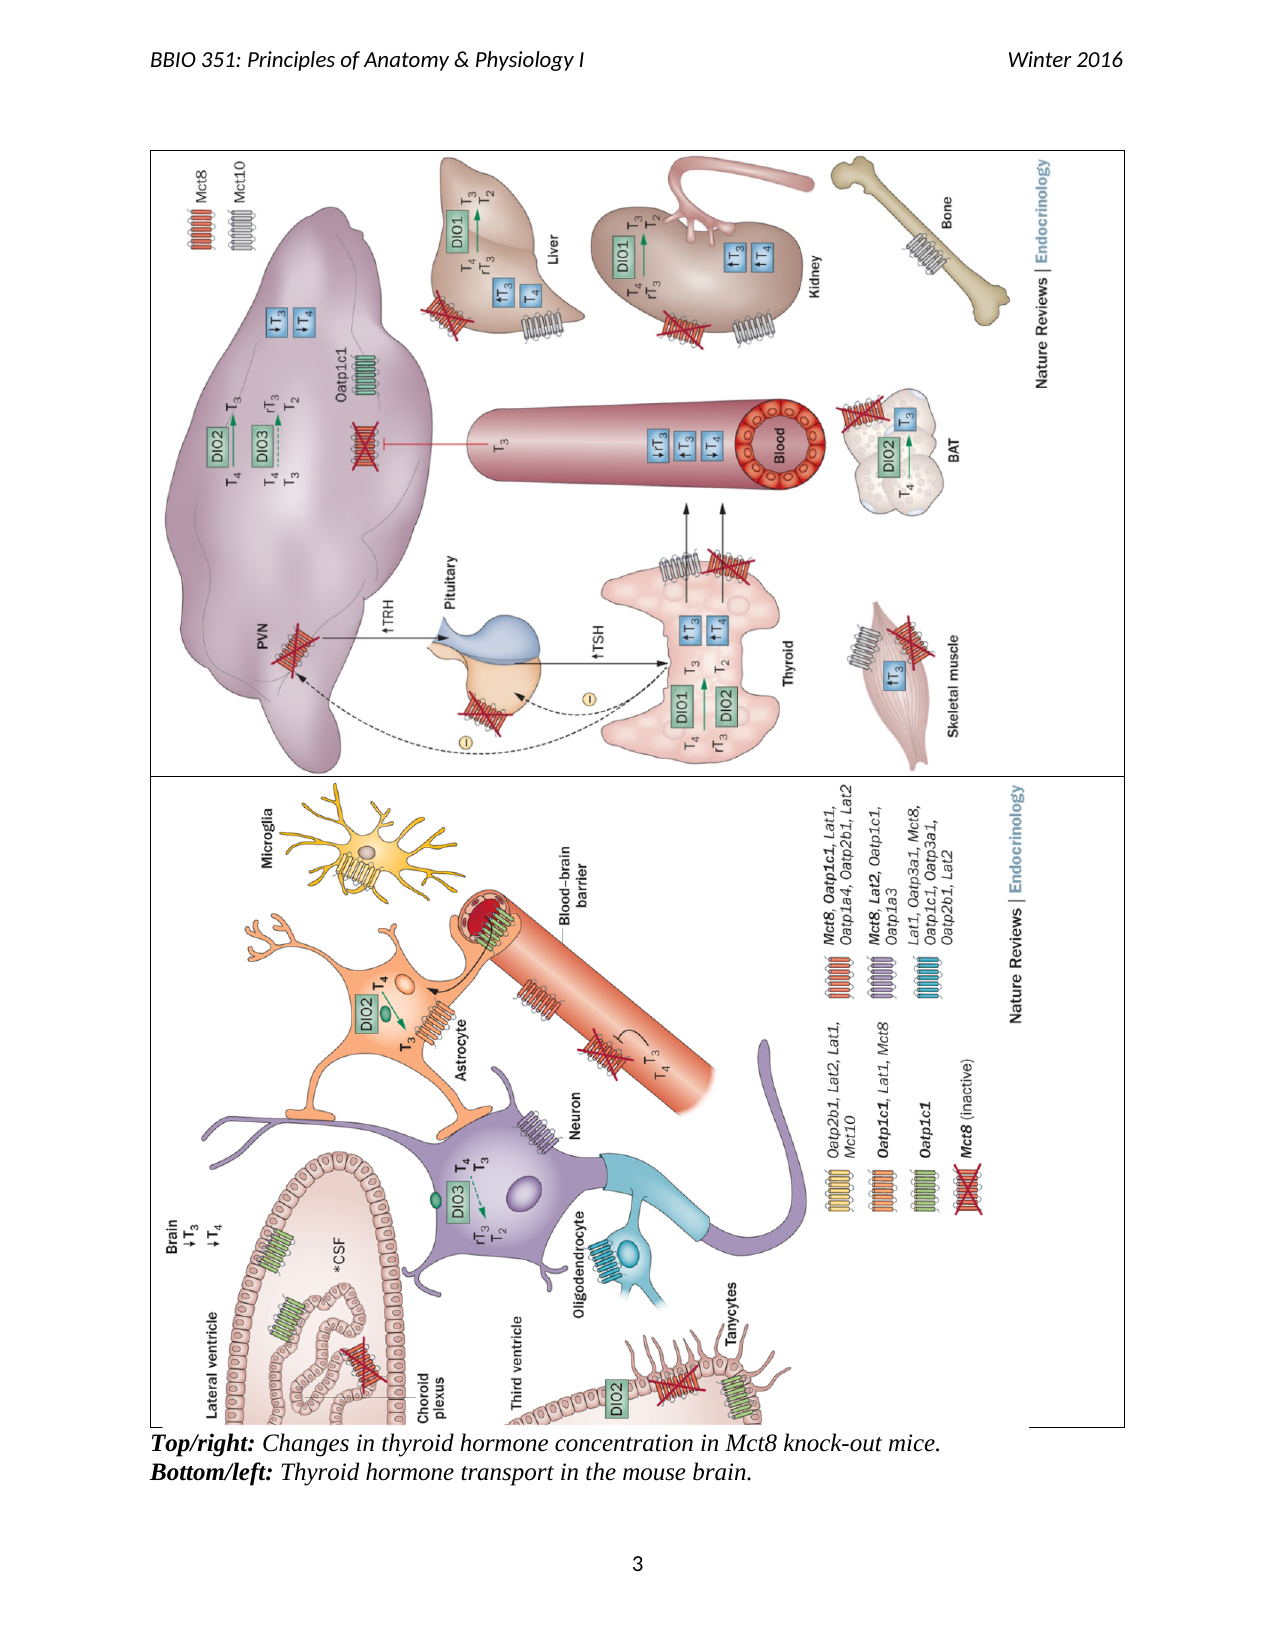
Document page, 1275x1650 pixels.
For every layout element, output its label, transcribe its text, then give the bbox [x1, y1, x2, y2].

picture [163, 153, 1054, 776]
picture [163, 779, 1029, 1428]
text Top/right: Changes in thyroid hormone concentration in Mct8 knock-out mice. [150, 1428, 1125, 1457]
table_header [151, 151, 1124, 776]
text Bottom/left: Thyroid hormone transport in the mouse brain. [150, 1457, 1125, 1486]
table_cell [151, 777, 1124, 1427]
